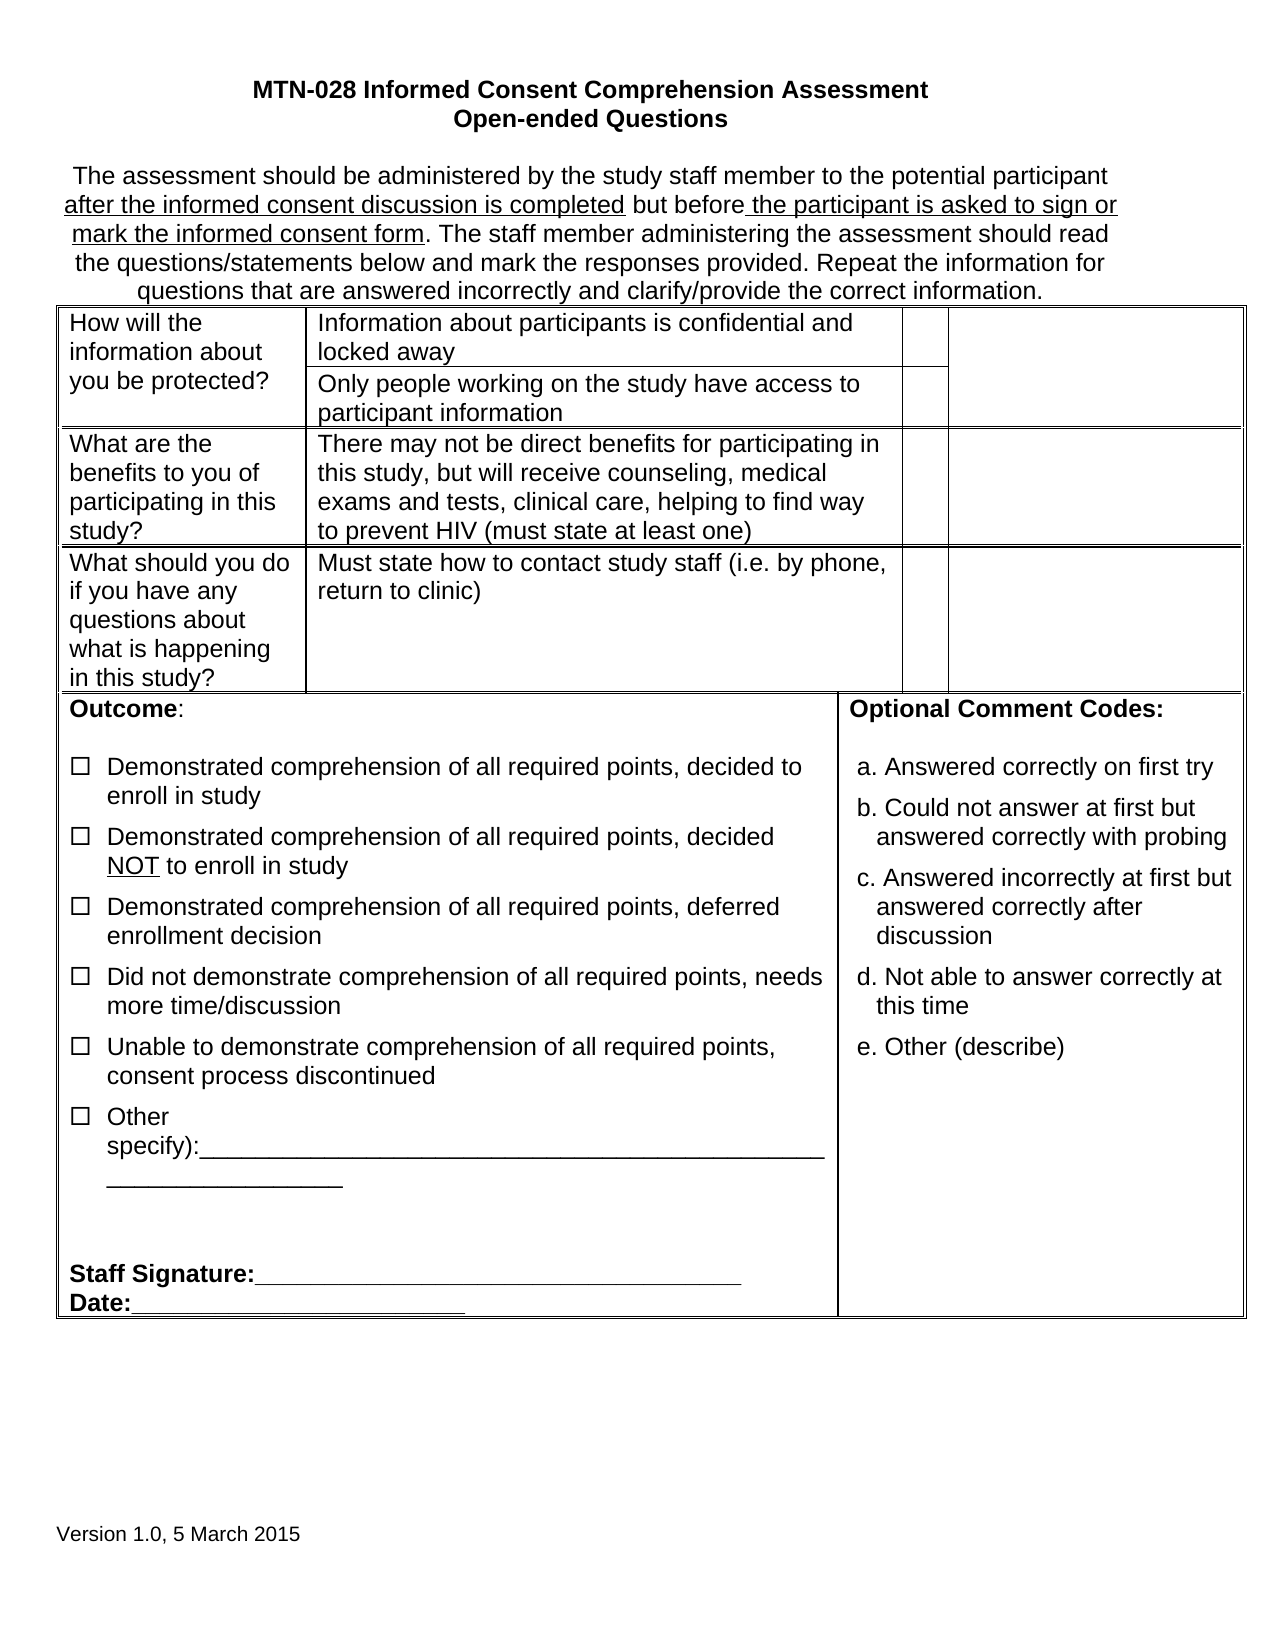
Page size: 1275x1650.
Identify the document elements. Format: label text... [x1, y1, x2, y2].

table_cell Optional Comment Codes: a. Answered correctly on first try b. Could not answer at first but answered correctly with probing c. Answered incorrectly at first but answered correctly after discussion d. Not able to answer correctly at this time e. Other (describe) [839, 691, 1245, 1316]
table_cell [949, 308, 1243, 426]
table_cell Must state how to contact study staff (i.e. by phone, return to clinic) [307, 548, 902, 691]
table_cell [949, 426, 1245, 544]
table_cell There may not be direct benefits for participating in this study, but will receive counseling, medical exams and tests, clinical care, helping to find way to prevent HIV (must state at least one) [307, 429, 902, 544]
table_cell What are the benefits to you of participating in this study? [58, 426, 305, 544]
table_cell [903, 548, 948, 691]
table_cell [903, 308, 948, 366]
table_cell Only people working on the study have access to participant information [307, 367, 902, 426]
table_cell [949, 544, 1245, 691]
table_cell [903, 429, 948, 544]
table_cell How will the information about you be protected? [59, 308, 305, 426]
table_cell Information about participants is confidential and locked away [307, 308, 902, 366]
table_cell [903, 367, 948, 426]
table_cell Outcome: Demonstrated comprehension of all required points, decided to enroll in study Demonstrated comprehension of all required points, decided NOT to enroll in study Demonstrated comprehension of all required points, deferred enrollment decision Did not demonstrate comprehension of all required points, needs more time/discussion Unable to demonstrate comprehension of all required points, consent process discontinued Other specify):______________________________________________________________ Staff Signature:___________________________________ Date:________________________ [58, 691, 837, 1316]
table_cell What should you do if you have any questions about what is happening in this study? [58, 544, 305, 691]
